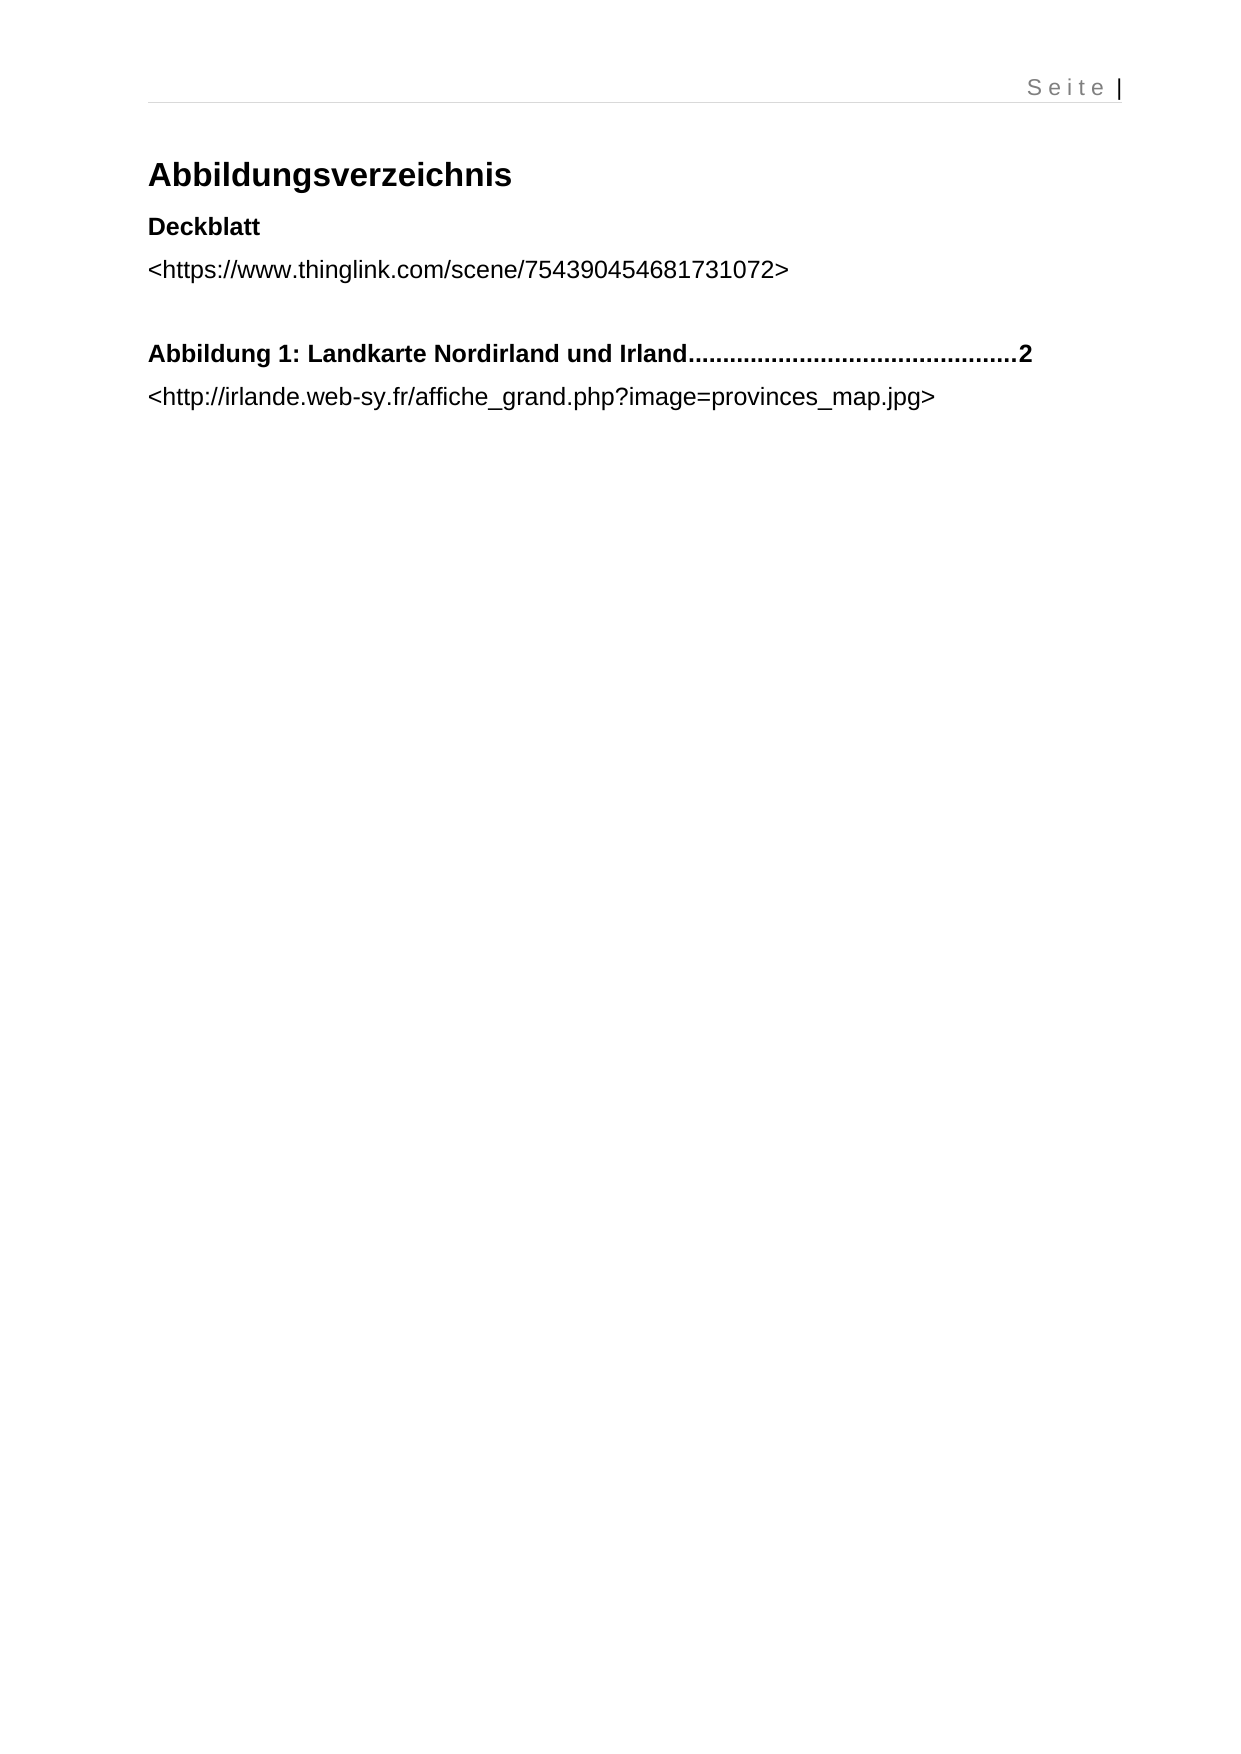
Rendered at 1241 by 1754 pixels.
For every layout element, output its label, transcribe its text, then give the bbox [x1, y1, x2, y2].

text Abbildung 1: Landkarte Nordirland und Irland 2 [148, 339, 1122, 368]
text <http://irlande.web-sy.fr/affiche_grand.php?image=provinces_map.jpg> [148, 382, 1122, 411]
text <https://www.thinglink.com/scene/754390454681731072> [148, 255, 1122, 284]
text Deckblatt [148, 212, 1122, 241]
text Abbildungsverzeichnis [148, 155, 1122, 193]
